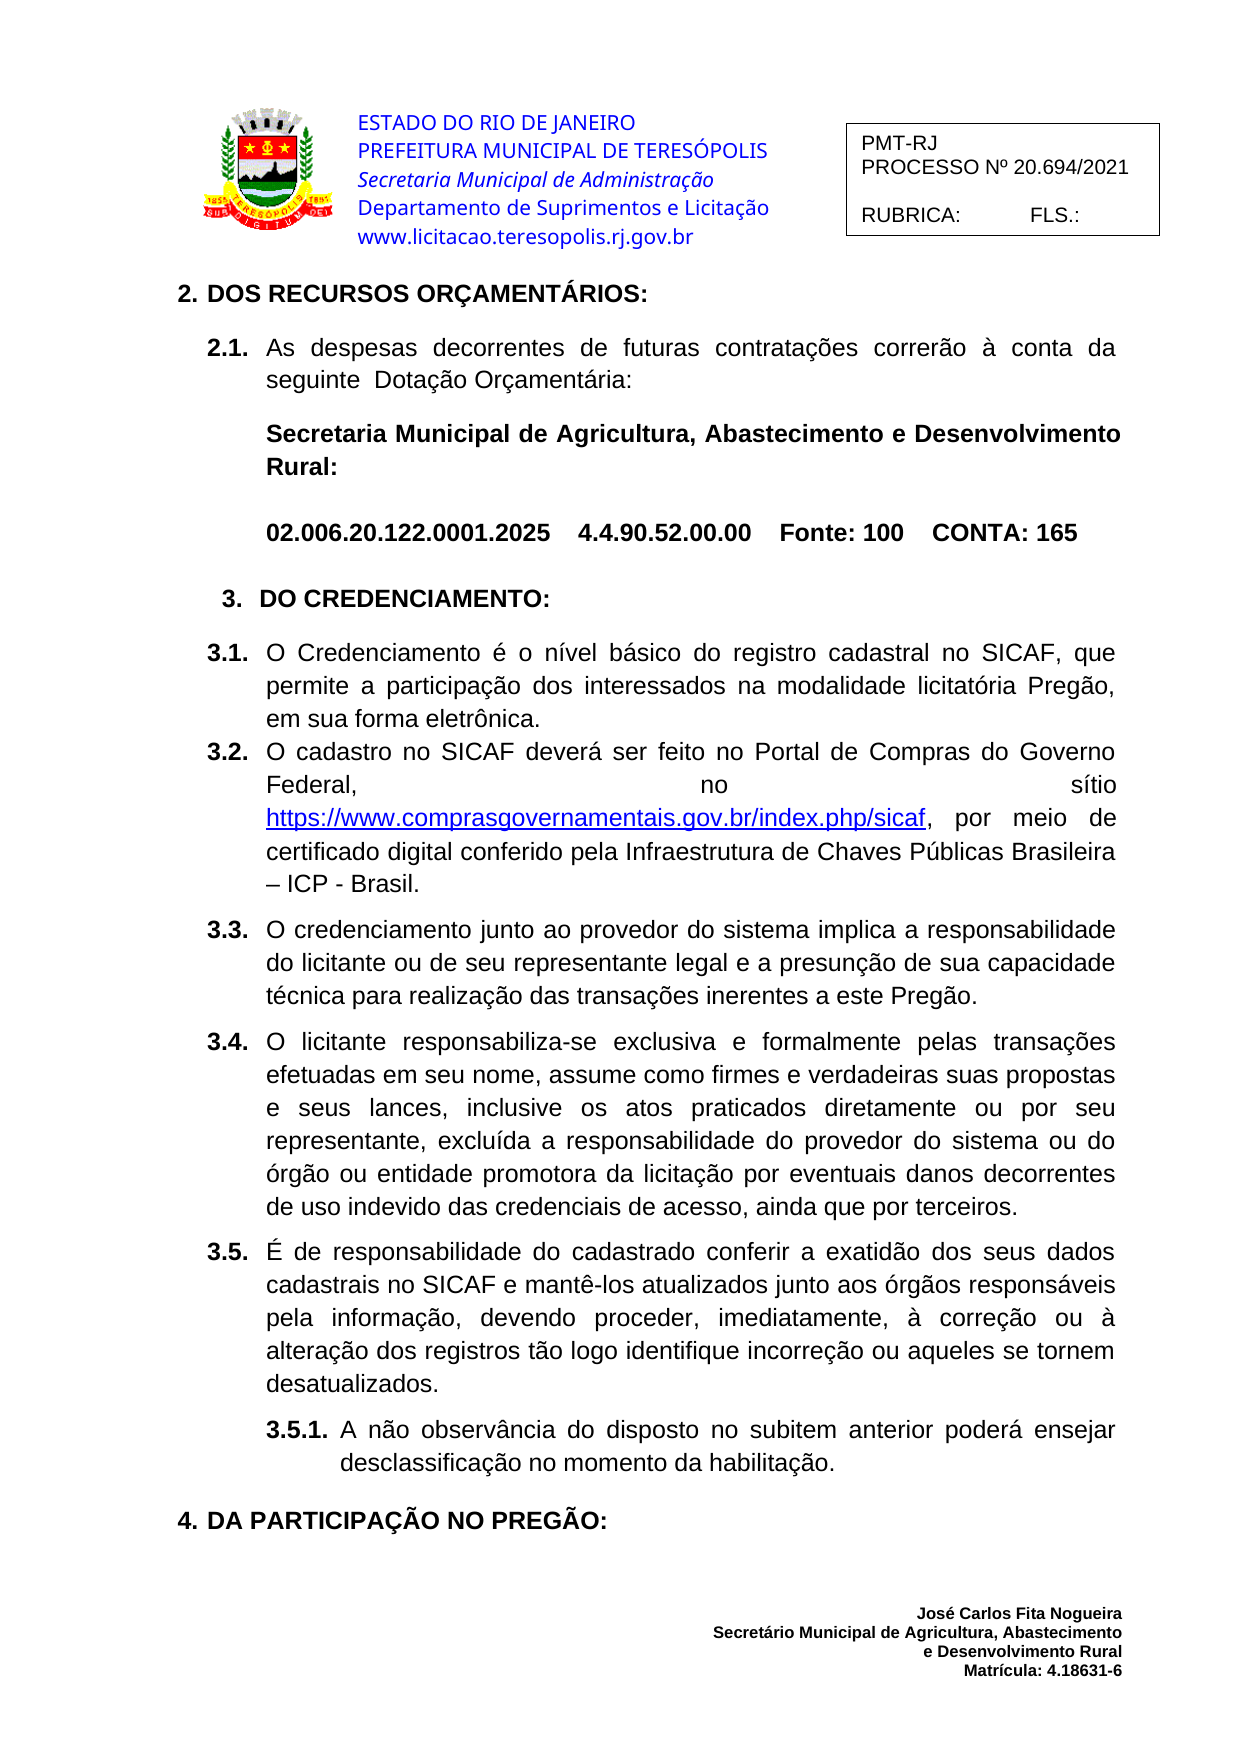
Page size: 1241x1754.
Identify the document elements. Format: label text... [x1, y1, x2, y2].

list DO CREDENCIAMENTO: [222, 584, 1117, 613]
list DOS RECURSOS ORÇAMENTÁRIOS: [177, 279, 1117, 307]
list DA PARTICIPAÇÃO NO PREGÃO: [177, 1506, 1117, 1534]
list O licitante responsabiliza-se exclusiva e formalmente pelas transações efetuadas em seu nome, assume como firmes e verdadeiras suas propostas e seus lances, inclusive os atos praticados diretamente ou por seu representante, excluída a responsabilidade do provedor do sistema ou do órgão ou entidade promotora da licitação por eventuais danos decorrentes de uso indevido das credenciais de acesso, ainda que por terceiros. [207, 1027, 1117, 1220]
picture [203, 108, 333, 230]
list O Credenciamento é o nível básico do registro cadastral no SICAF, que permite a participação dos interessados na modalidade licitatória Pregão, em sua forma eletrônica. [207, 638, 1117, 733]
list O cadastro no SICAF deverá ser feito no Portal de Compras do Governo Federal, no sítio https://www.comprasgovernamentais.gov.br/index.php/sicaf, por meio de certificado digital conferido pela Infraestrutura de Chaves Públicas Brasileira – ICP - Brasil. [207, 737, 1117, 898]
list A não observância do disposto no subitem anterior poderá ensejar desclassificação no momento da habilitação. [266, 1415, 1117, 1477]
text 02.006.20.122.0001.2025 4.4.90.52.00.00 Fonte: 100 CONTA: 165 [266, 518, 1122, 547]
list O credenciamento junto ao provedor do sistema implica a responsabilidade do licitante ou de seu representante legal e a presunção de sua capacidade técnica para realização das transações inerentes a este Pregão. [207, 915, 1117, 1010]
list É de responsabilidade do cadastrado conferir a exatidão dos seus dados cadastrais no SICAF e mantê-los atualizados junto aos órgãos responsáveis pela informação, devendo proceder, imediatamente, à correção ou à alteração dos registros tão logo identifique incorreção ou aqueles se tornem desatualizados. [207, 1237, 1117, 1398]
list As despesas decorrentes de futuras contratações correrão à conta da seguinte Dotação Orçamentária: [207, 332, 1117, 394]
text Secretaria Municipal de Agricultura, Abastecimento e Desenvolvimento Rural: [266, 419, 1122, 481]
